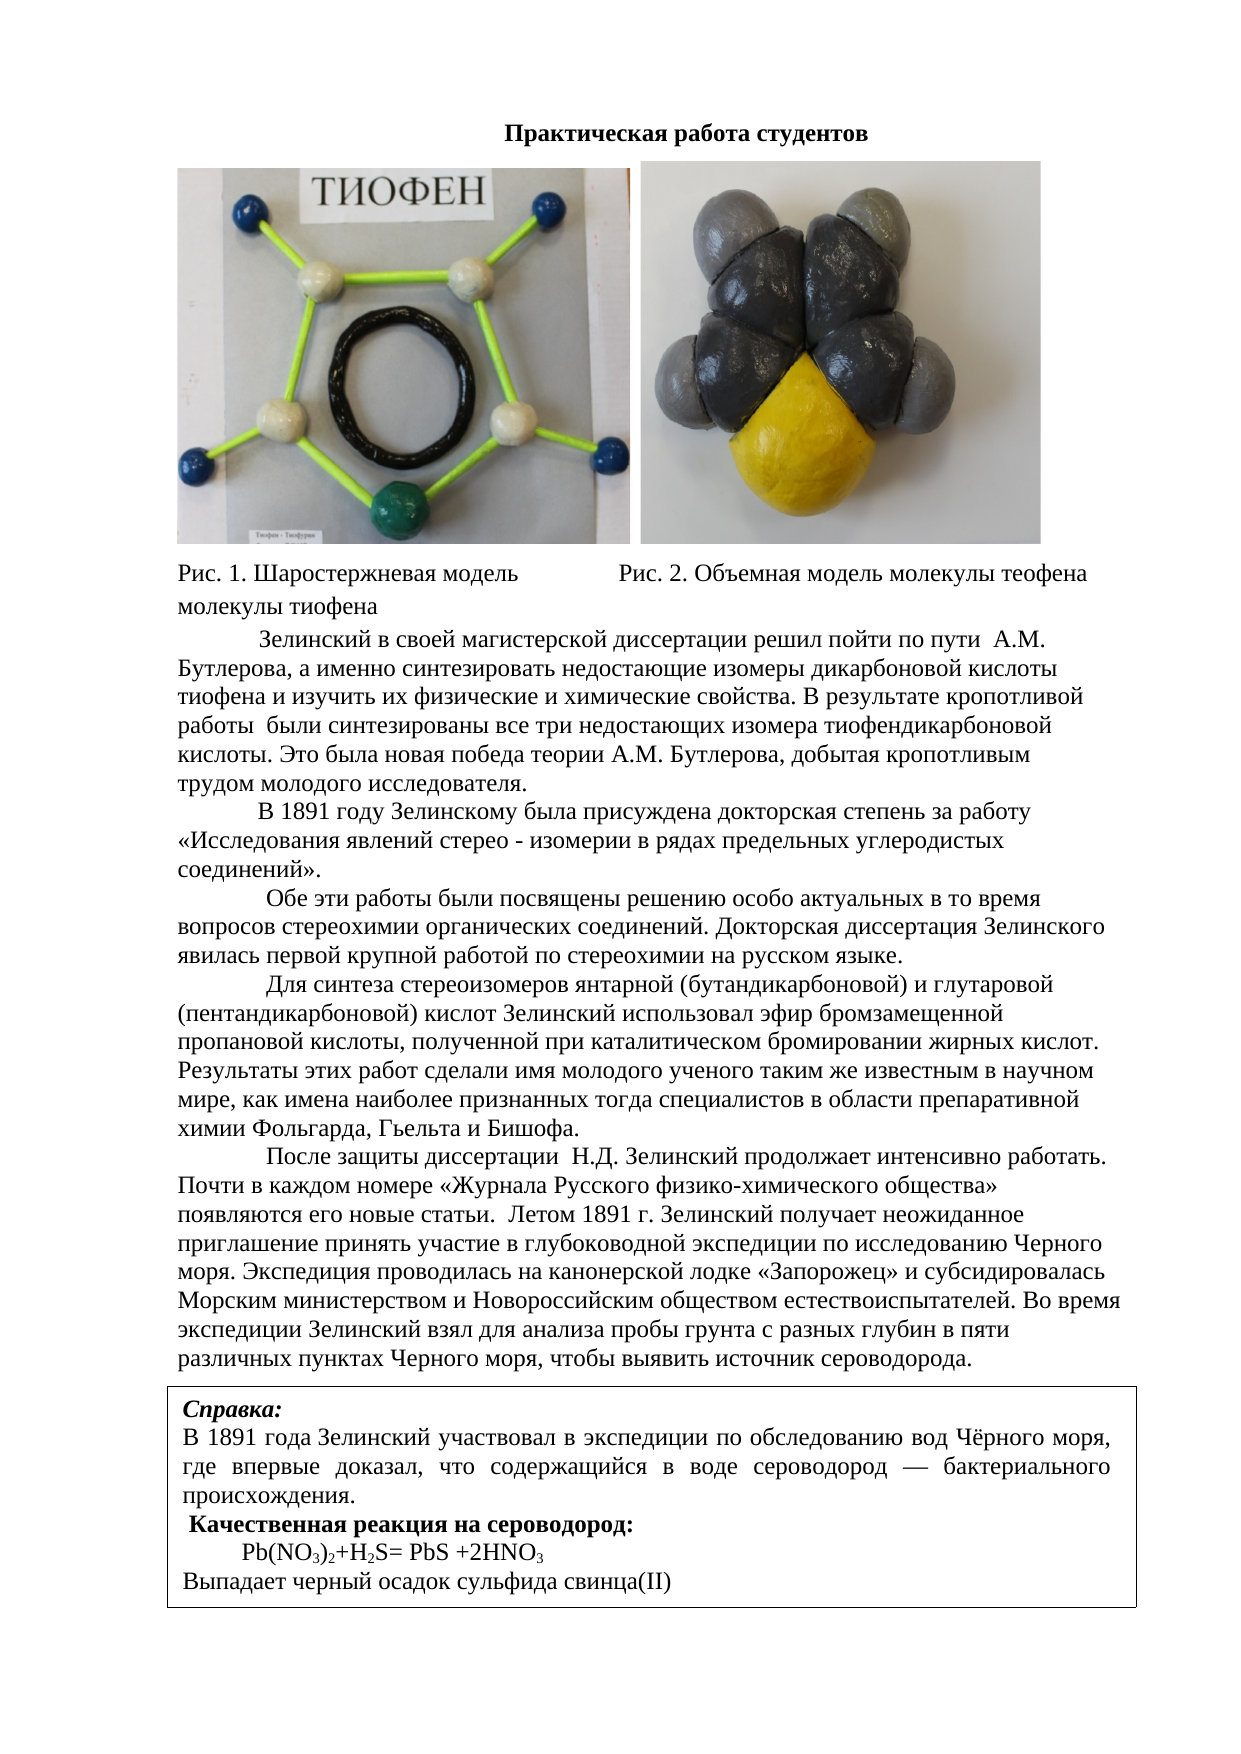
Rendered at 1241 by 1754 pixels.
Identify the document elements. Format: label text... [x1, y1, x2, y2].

text Для синтеза стереоизомеров янтарной (бутандикарбоновой) и глутаровой (пентандикарбоновой) кислот Зелинский использовал эфир бромзамещенной пропановой кислоты, полученной при каталитическом бромировании жирных кислот. Результаты этих работ сделали имя молодого ученого таким же известным в научном мире, как имена наиболее признанных тогда специалистов в области препаративной химии Фольгарда, Гьельта и Бишофа. [177, 969, 1122, 1141]
picture [640, 161, 1041, 544]
text В 1891 году Зелинскому была присуждена докторская степень за работу «Исследования явлений стерео - изомерии в рядах предельных углеродистых соединений». [177, 796, 1122, 883]
text Зелинский в своей магистерской диссертации решил пойти по пути А.М. Бутлерова, а именно синтезировать недостающие изомеры дикарбоновой кислоты тиофена и изучить их физические и химические свойства. В результате кропотливой работы были синтезированы все три недостающих изомера тиофендикарбоновой кислоты. Это была новая победа теории А.М. Бутлерова, добытая кропотливым трудом молодого исследователя. [177, 624, 1093, 796]
text Обе эти работы были посвящены решению особо актуальных в то время вопросов стереохимии органических соединений. Докторская диссертация Зелинского явилась первой крупной работой по стереохимии на русском языке. [177, 883, 1122, 969]
picture [177, 168, 631, 544]
text Рис. 1. Шаростержневая модель Рис. 2. Объемная модель молекулы теофена молекулы тиофена [177, 558, 1093, 619]
text После защиты диссертации Н.Д. Зелинский продолжает интенсивно работать. Почти в каждом номере «Журнала Русского физико-химического общества» появляются его новые статьи. Летом 1891 г. Зелинский получает неожиданное приглашение принять участие в глубоководной экспедиции по исследованию Черного моря. Экспедиция проводилась на канонерской лодке «Запорожец» и субсидировалась Морским министерством и Новороссийским обществом естествоиспытателей. Во время экспедиции Зелинский взял для анализа пробы грунта с разных глубин в пяти различных пунктах Черного моря, чтобы выявить источник сероводорода. [177, 1141, 1122, 1371]
text Практическая работа студентов [177, 118, 1122, 147]
